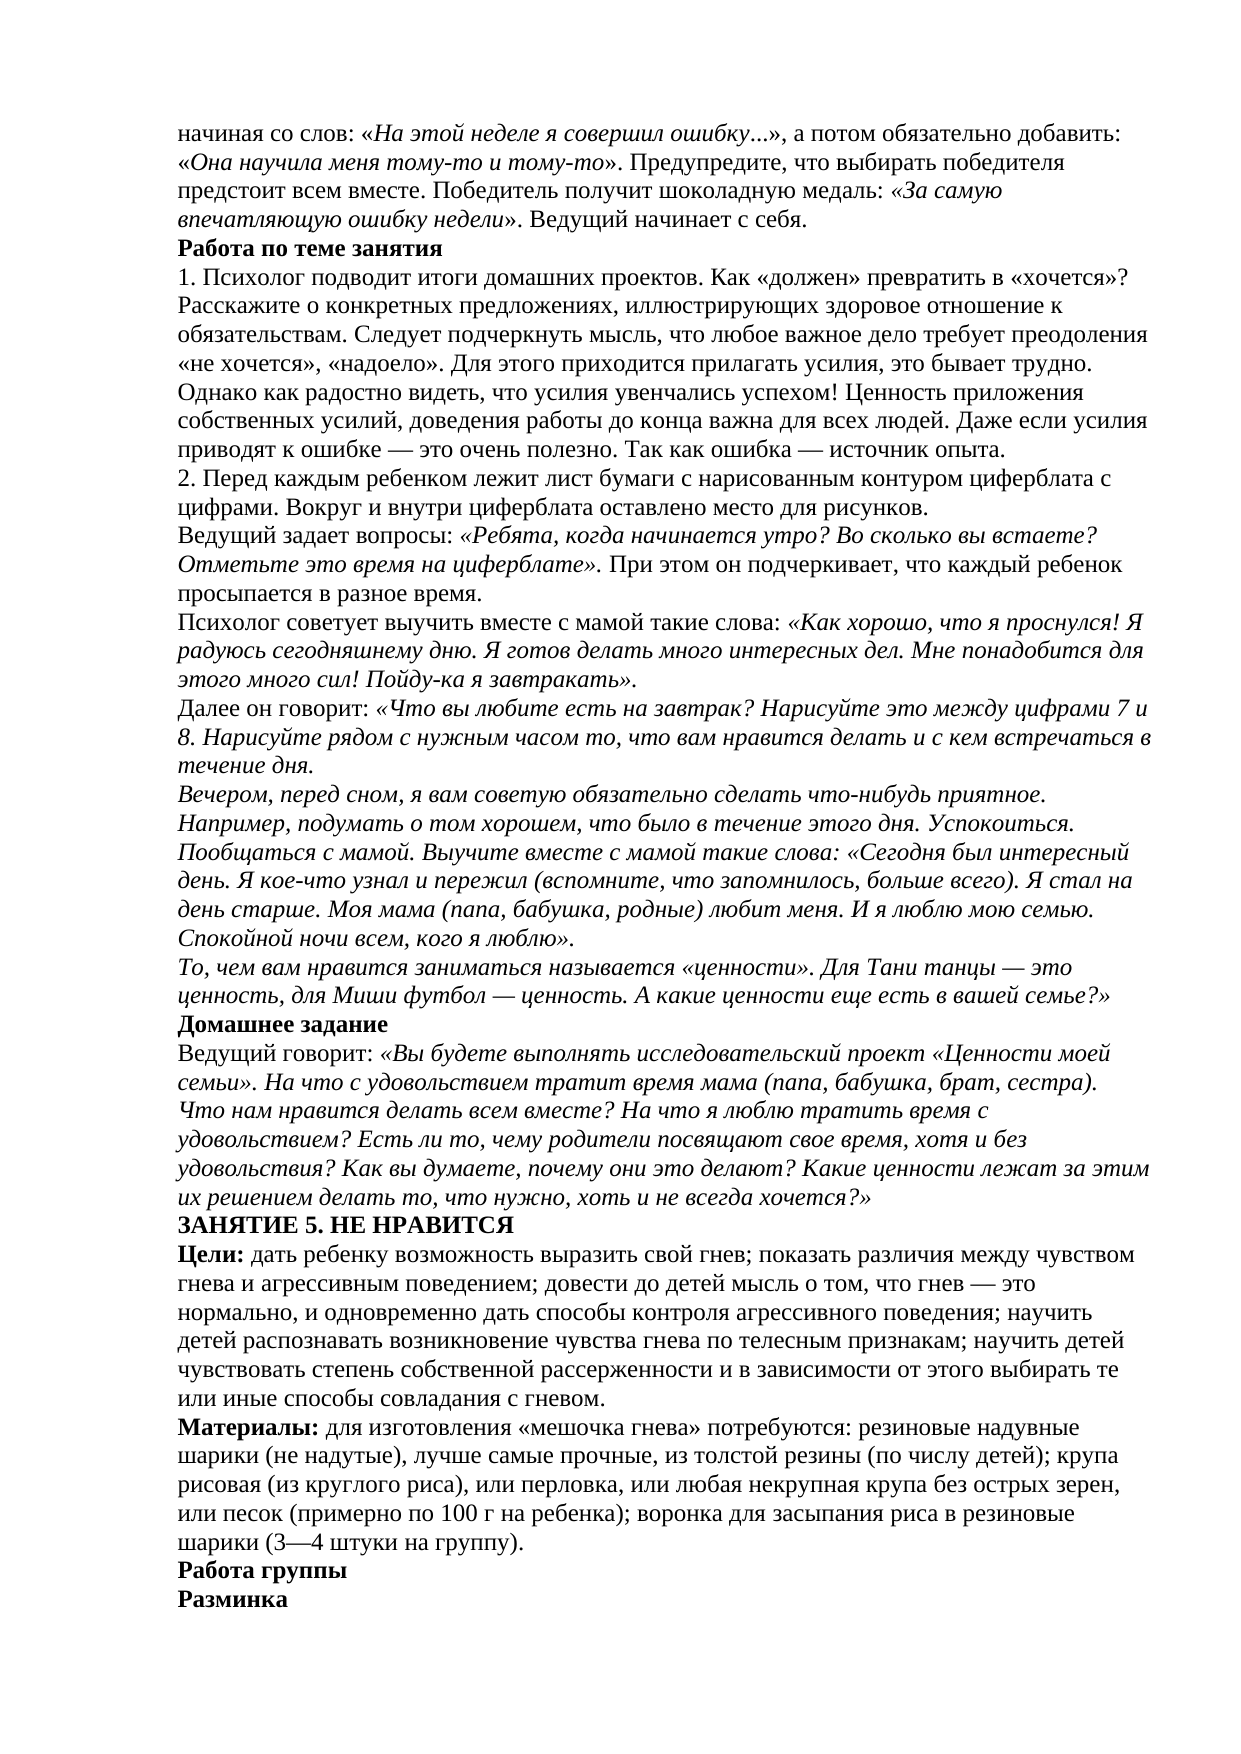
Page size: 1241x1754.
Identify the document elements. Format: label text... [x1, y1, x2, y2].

text Цели: дать ребенку возможность выразить свой гнев; показать различия между чувством гнева и агрессивным поведением; довести до детей мысль о том, что гнев — это нормально, и одновременно дать способы контроля агрессивного поведения; научить детей распознавать возникновение чувства гнева по телесным признакам; научить детей чувствовать степень собственной рассерженности и в зависимости от этого выбирать те или иные способы совладания с гневом. [177, 1239, 1152, 1412]
text Материалы: для изготовления «мешочка гнева» потребуются: резиновые надувные шарики (не надутые), лучше самые прочные, из толстой резины (по числу детей); крупа рисовая (из круглого риса), или перловка, или любая некрупная крупа без острых зерен, или песок (примерно по 100 г на ребенка); воронка для засыпания риса в резиновые шарики (3—4 штуки на группу). [177, 1412, 1152, 1556]
text Ведущий говорит: «Вы будете выполнять исследовательский проект «Ценности моей семьи». На что с удовольствием тратит время мама (папа, бабушка, брат, сестра). Что нам нравится делать всем вместе? На что я люблю тратить время с удовольствием? Есть ли то, чему родители посвящают свое время, хотя и без удовольствия? Как вы думаете, почему они это делают? Какие ценности лежат за этим их решением делать то, что нужно, хоть и не всегда хочется?» [177, 1038, 1152, 1211]
text Работа по теме занятия [177, 233, 1152, 262]
text Домашнее задание [177, 1009, 1152, 1038]
text Работа группы [177, 1556, 1152, 1584]
text 2. Перед каждым ребенком лежит лист бумаги с нарисованным контуром циферблата с цифрами. Вокруг и внутри циферблата оставлено место для рисунков. Ведущий задает вопросы: «Ребята, когда начинается утро? Во сколько вы встаете? Отметьте это время на циферблате». При этом он подчеркивает, что каждый ребенок просыпается в разное время. Психолог советует выучить вместе с мамой такие слова: «Как хорошо, что я проснулся! Я радуюсь сегодняшнему дню. Я готов делать много интересных дел. Мне понадобится для этого много сил! Пойду-ка я завтракать». Далее он говорит: «Что вы любите есть на завтрак? Нарисуйте это между цифрами 7 и 8. Нарисуйте рядом с нужным часом то, что вам нравится делать и с кем встречаться в течение дня. Вечером, перед сном, я вам советую обязательно сделать что-нибудь приятное. Например, подумать о том хорошем, что было в течение этого дня. Успокоиться. Пообщаться с мамой. Выучите вместе с мамой такие слова: «Сегодня был интересный день. Я кое-что узнал и пережил (вспомните, что запомнилось, больше всего). Я стал на день старше. Моя мама (папа, бабушка, родные) любит меня. И я люблю мою семью. Спокойной ночи всем, кого я люблю». То, чем вам нравится заниматься называется «ценности». Для Тани танцы — это ценность, для Миши футбол — ценность. А какие ценности еще есть в вашей семье?» [177, 463, 1152, 1009]
text ЗАНЯТИЕ 5. НЕ НРАВИТСЯ [177, 1211, 1152, 1239]
text 1. Психолог подводит итоги домашних проектов. Как «должен» превратить в «хочется»? Расскажите о конкретных предложениях, иллюстрирующих здоровое отношение к обязательствам. Следует подчеркнуть мысль, что любое важное дело требует преодоления «не хочется», «надоело». Для этого приходится прилагать усилия, это бывает трудно. Однако как радостно видеть, что усилия увенчались успехом! Ценность приложения собственных усилий, доведения работы до конца важна для всех людей. Даже если усилия приводят к ошибке — это очень полезно. Так как ошибка — источник опыта. [177, 262, 1152, 463]
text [177, 118, 1152, 233]
text Разминка [177, 1584, 1152, 1613]
